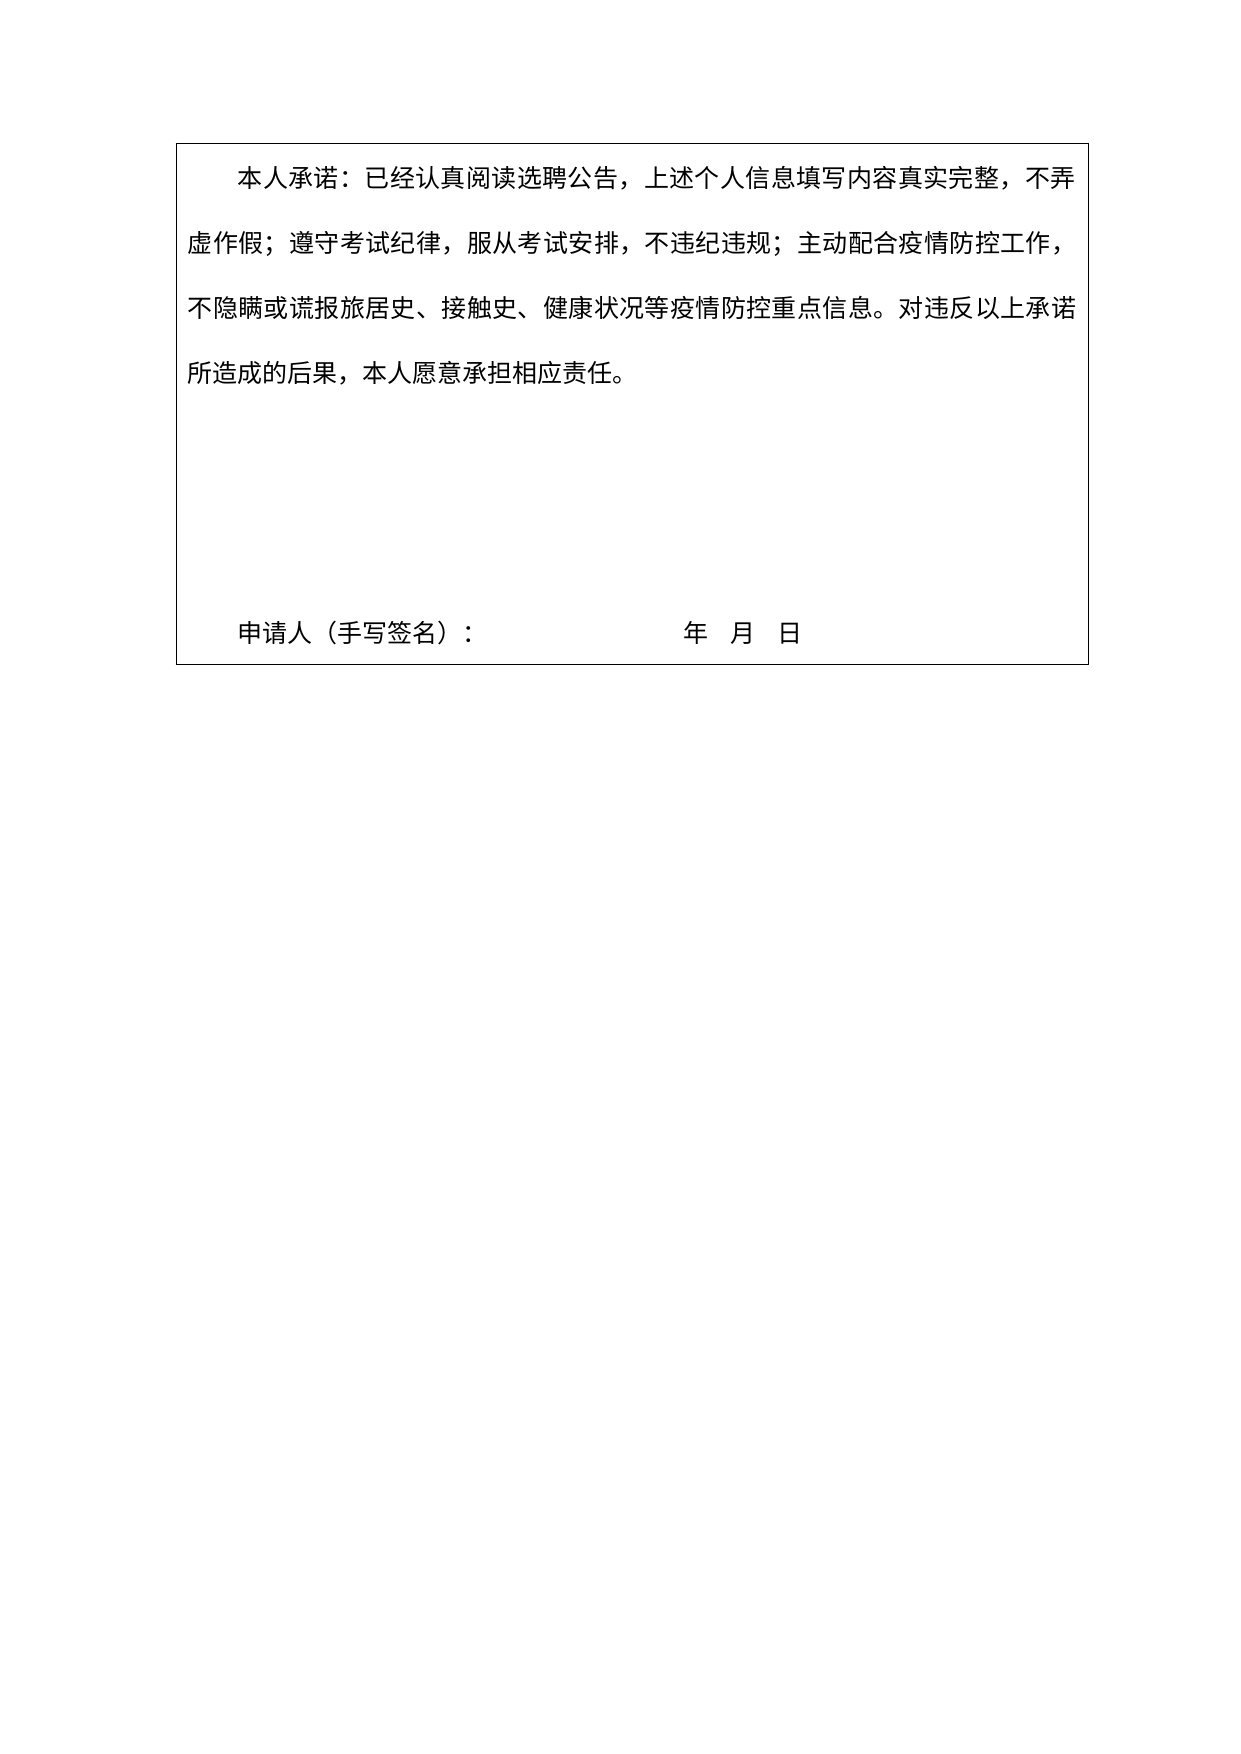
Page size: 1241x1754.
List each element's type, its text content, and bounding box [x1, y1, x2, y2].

table_cell 本人承诺：已经认真阅读选聘公告，上述个人信息填写内容真实完整，不弄虚作假；遵守考试纪律，服从考试安排，不违纪违规；主动配合疫情防控工作，不隐瞒或谎报旅居史、接触史、健康状况等疫情防控重点信息。对违反以上承诺所造成的后果，本人愿意承担相应责任。 申请人（手写签名）： 年 月 日 [177, 144, 1088, 664]
